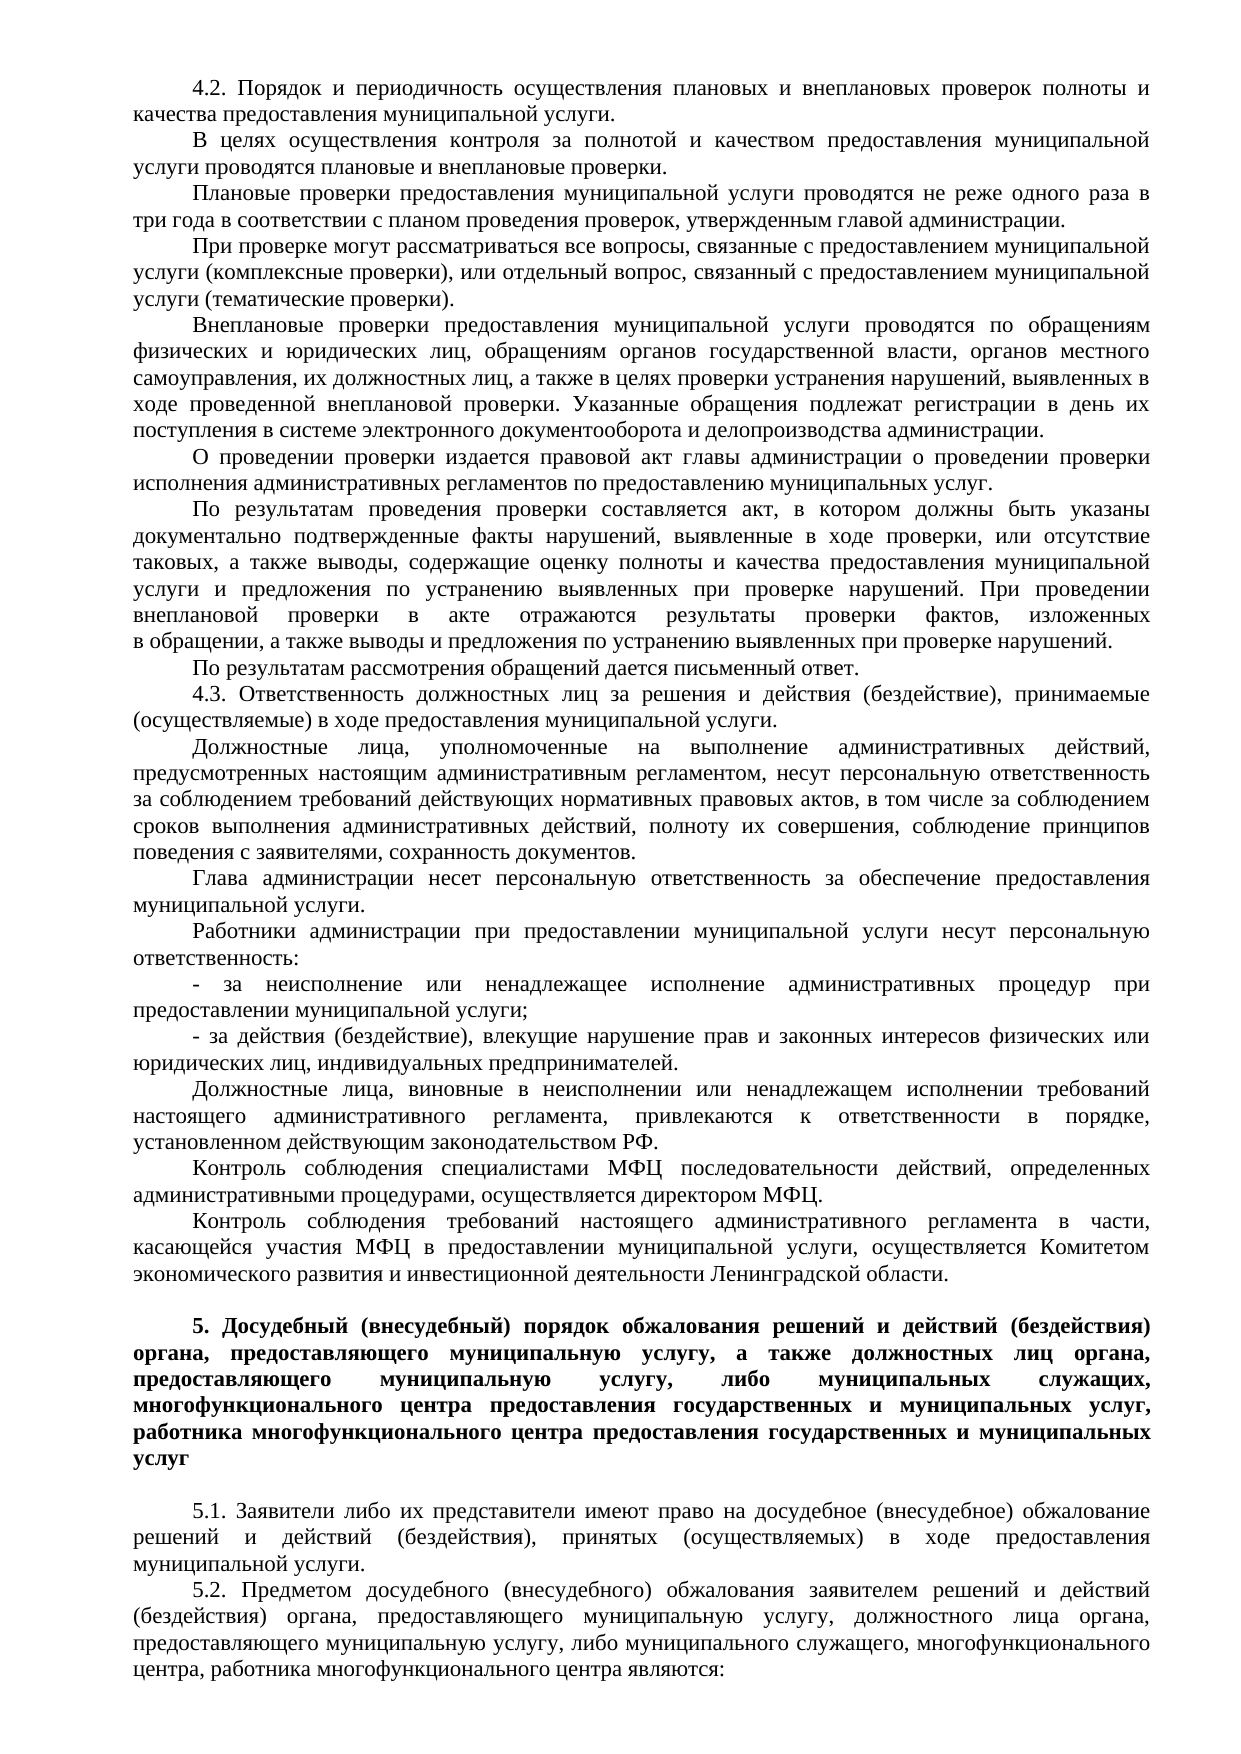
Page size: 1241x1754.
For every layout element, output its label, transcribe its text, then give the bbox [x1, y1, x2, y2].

text - за неисполнение или ненадлежащее исполнение административных процедур при предоставлении муниципальной услуги; [133, 970, 1152, 1023]
text Должностные лица, уполномоченные на выполнение административных действий, предусмотренных настоящим административным регламентом, несут персональную ответственность за соблюдением требований действующих нормативных правовых актов, в том числе за соблюдением сроков выполнения административных действий, полноту их совершения, соблюдение принципов поведения с заявителями, сохранность документов. [133, 733, 1152, 864]
text - за действия (бездействие), влекущие нарушение прав и законных интересов физических или юридических лиц, индивидуальных предпринимателей. [133, 1023, 1152, 1075]
text 5. Досудебный (внесудебный) порядок обжалования решений и действий (бездействия) органа, предоставляющего муниципальную услугу, а также должностных лиц органа, предоставляющего муниципальную услугу, либо муниципальных служащих, многофункционального центра предоставления государственных и муниципальных услуг, работника многофункционального центра предоставления государственных и муниципальных услуг [133, 1312, 1152, 1471]
text При проверке могут рассматриваться все вопросы, связанные с предоставлением муниципальной услуги (комплексные проверки), или отдельный вопрос, связанный с предоставлением муниципальной услуги (тематические проверки). [133, 232, 1152, 311]
text Контроль соблюдения специалистами МФЦ последовательности действий, определенных административными процедурами, осуществляется директором МФЦ. [133, 1154, 1152, 1207]
text По результатам рассмотрения обращений дается письменный ответ. [133, 654, 1152, 680]
text 4.3. Ответственность должностных лиц за решения и действия (бездействие), принимаемые (осуществляемые) в ходе предоставления муниципальной услуги. [133, 680, 1152, 733]
text Должностные лица, виновные в неисполнении или ненадлежащем исполнении требований настоящего административного регламента, привлекаются к ответственности в порядке, установленном действующим законодательством РФ. [133, 1075, 1152, 1154]
text Работники администрации при предоставлении муниципальной услуги несут персональную ответственность: [133, 917, 1152, 970]
text Плановые проверки предоставления муниципальной услуги проводятся не реже одного раза в три года в соответствии с планом проведения проверок, утвержденным главой администрации. [133, 179, 1152, 232]
text Глава администрации несет персональную ответственность за обеспечение предоставления муниципальной услуги. [133, 864, 1152, 917]
text Контроль соблюдения требований настоящего административного регламента в части, касающейся участия МФЦ в предоставлении муниципальной услуги, осуществляется Комитетом экономического развития и инвестиционной деятельности Ленинградской области. [133, 1207, 1152, 1286]
text О проведении проверки издается правовой акт главы администрации о проведении проверки исполнения административных регламентов по предоставлению муниципальных услуг. [133, 443, 1152, 496]
text 5.1. Заявители либо их представители имеют право на досудебное (внесудебное) обжалование решений и действий (бездействия), принятых (осуществляемых) в ходе предоставления муниципальной услуги. [133, 1497, 1152, 1576]
text В целях осуществления контроля за полнотой и качеством предоставления муниципальной услуги проводятся плановые и внеплановые проверки. [133, 127, 1152, 179]
text По результатам проведения проверки составляется акт, в котором должны быть указаны документально подтвержденные факты нарушений, выявленные в ходе проверки, или отсутствие таковых, а также выводы, содержащие оценку полноты и качества предоставления муниципальной услуги и предложения по устранению выявленных при проверке нарушений. При проведении внеплановой проверки в акте отражаются результаты проверки фактов, изложенных в обращении, а также выводы и предложения по устранению выявленных при проверке нарушений. [133, 496, 1152, 654]
text 5.2. Предметом досудебного (внесудебного) обжалования заявителем решений и действий (бездействия) органа, предоставляющего муниципальную услугу, должностного лица органа, предоставляющего муниципальную услугу, либо муниципального служащего, многофункционального центра, работника многофункционального центра являются: [133, 1576, 1152, 1681]
text Внеплановые проверки предоставления муниципальной услуги проводятся по обращениям физических и юридических лиц, обращениям органов государственной власти, органов местного самоуправления, их должностных лиц, а также в целях проверки устранения нарушений, выявленных в ходе проведенной внеплановой проверки. Указанные обращения подлежат регистрации в день их поступления в системе электронного документооборота и делопроизводства администрации. [133, 311, 1152, 443]
text 4.2. Порядок и периодичность осуществления плановых и внеплановых проверок полноты и качества предоставления муниципальной услуги. [133, 74, 1152, 127]
